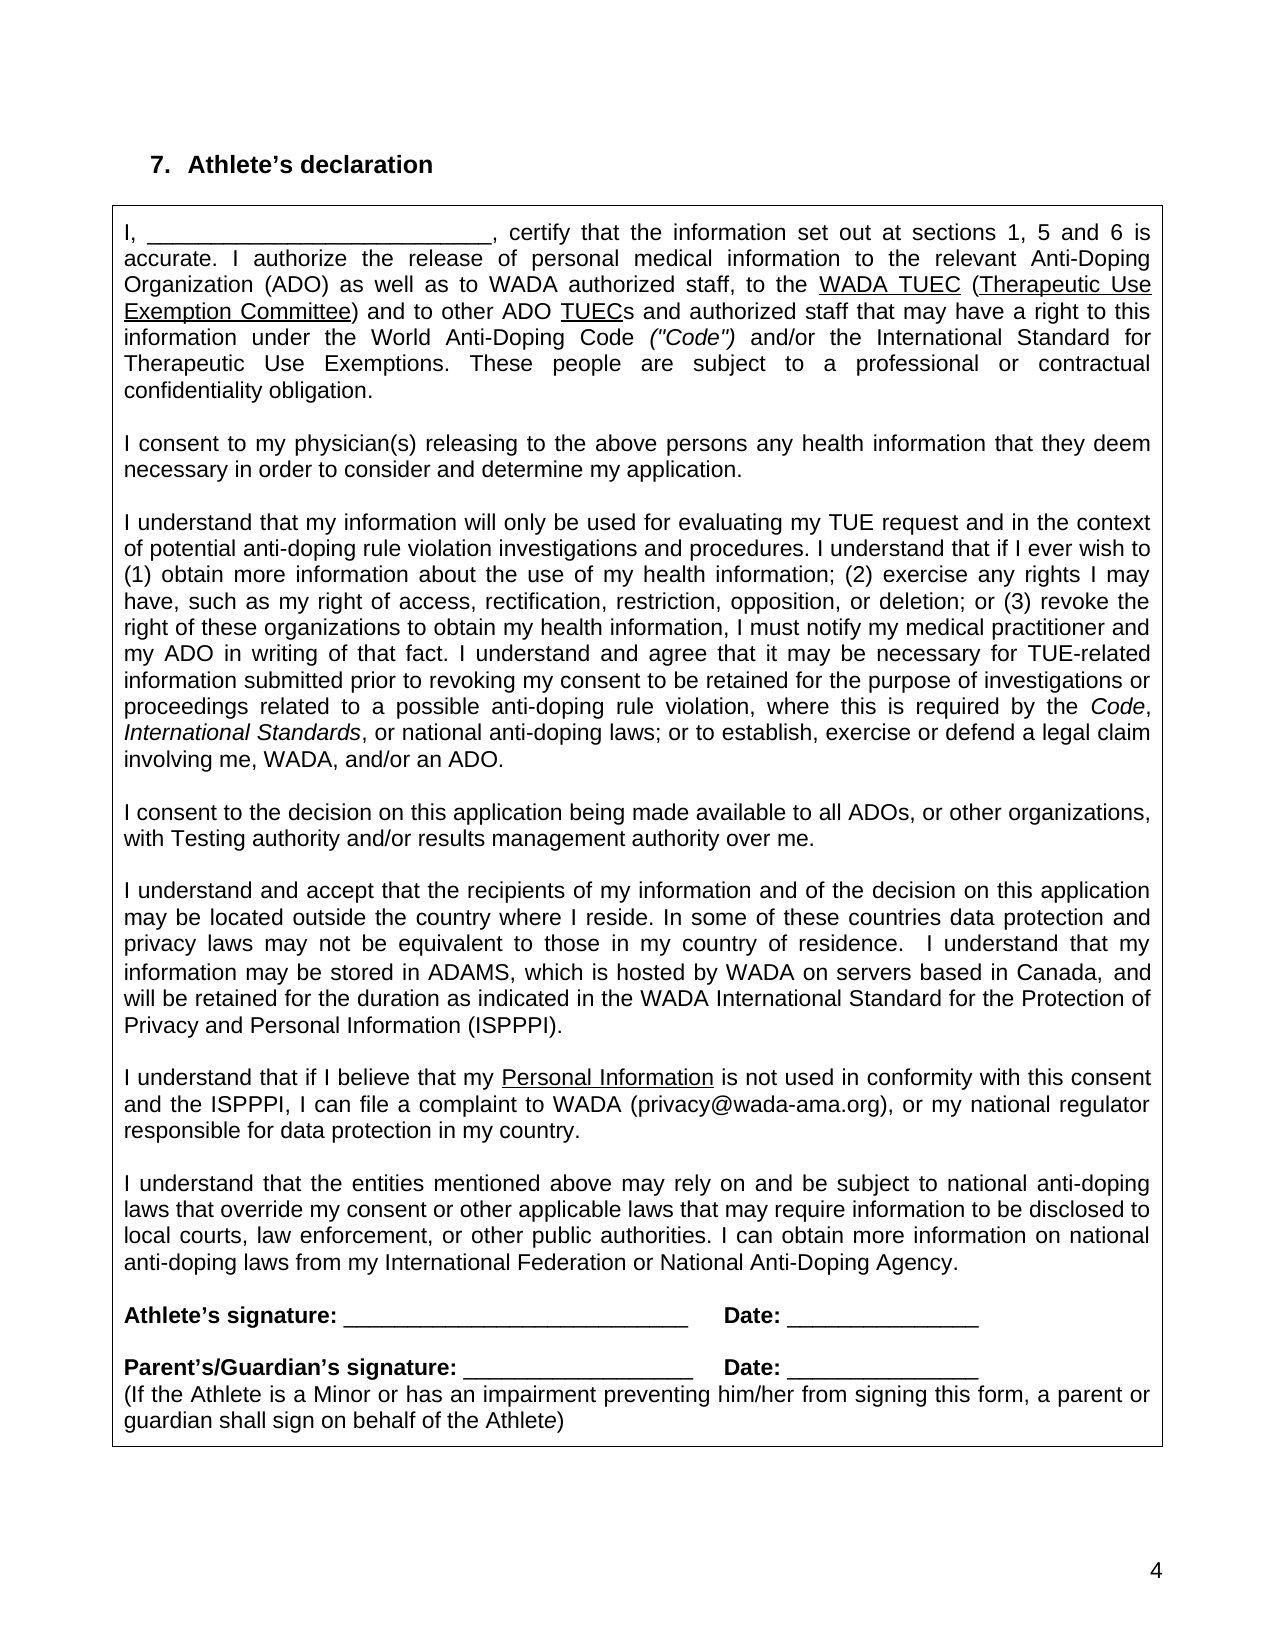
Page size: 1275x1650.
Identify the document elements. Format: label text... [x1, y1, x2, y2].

list Athlete’s declaration [150, 150, 1162, 179]
table_header I, ___________________________, certify that the information set out at sections 1, 5 and 6 is accurate. I authorize the release of personal medical information to the relevant Anti-Doping Organization (ADO) as well as to WADA authorized staff, to the WADA TUEC (Therapeutic Use Exemption Committee) and to other ADO TUECs and authorized staff that may have a right to this information under the World Anti-Doping Code ("Code") and/or the International Standard for Therapeutic Use Exemptions. These people are subject to a professional or contractual confidentiality obligation. I consent to my physician(s) releasing to the above persons any health information that they deem necessary in order to consider and determine my application. I understand that my information will only be used for evaluating my TUE request and in the context of potential anti-doping rule violation investigations and procedures. I understand that if I ever wish to (1) obtain more information about the use of my health information; (2) exercise any rights I may have, such as my right of access, rectification, restriction, opposition, or deletion; or (3) revoke the right of these organizations to obtain my health information, I must notify my medical practitioner and my ADO in writing of that fact. I understand and agree that it may be necessary for TUE-related information submitted prior to revoking my consent to be retained for the purpose of investigations or proceedings related to a possible anti-doping rule violation, where this is required by the Code, International Standards, or national anti-doping laws; or to establish, exercise or defend a legal claim involving me, WADA, and/or an ADO. I consent to the decision on this application being made available to all ADOs, or other organizations, with Testing authority and/or results management authority over me. I understand and accept that the recipients of my information and of the decision on this application may be located outside the country where I reside. In some of these countries data protection and privacy laws may not be equivalent to those in my country of residence. I understand that my information may be stored in ADAMS, which is hosted by WADA on servers based in Canada, and will be retained for the duration as indicated in the WADA International Standard for the Protection of Privacy and Personal Information (ISPPPI). I understand that if I believe that my Personal Information is not used in conformity with this consent and the ISPPPI, I can file a complaint to WADA (privacy@wada-ama.org), or my national regulator responsible for data protection in my country. I understand that the entities mentioned above may rely on and be subject to national anti-doping laws that override my consent or other applicable laws that may require information to be disclosed to local courts, law enforcement, or other public authorities. I can obtain more information on national anti-doping laws from my International Federation or National Anti-Doping Agency. Athlete’s signature: ___________________________ Date: _______________ Parent’s/Guardian’s signature: __________________ Date: _______________ (If the Athlete is a Minor or has an impairment preventing him/her from signing this form, a parent or guardian shall sign on behalf of the Athlete) [113, 206, 1162, 1446]
